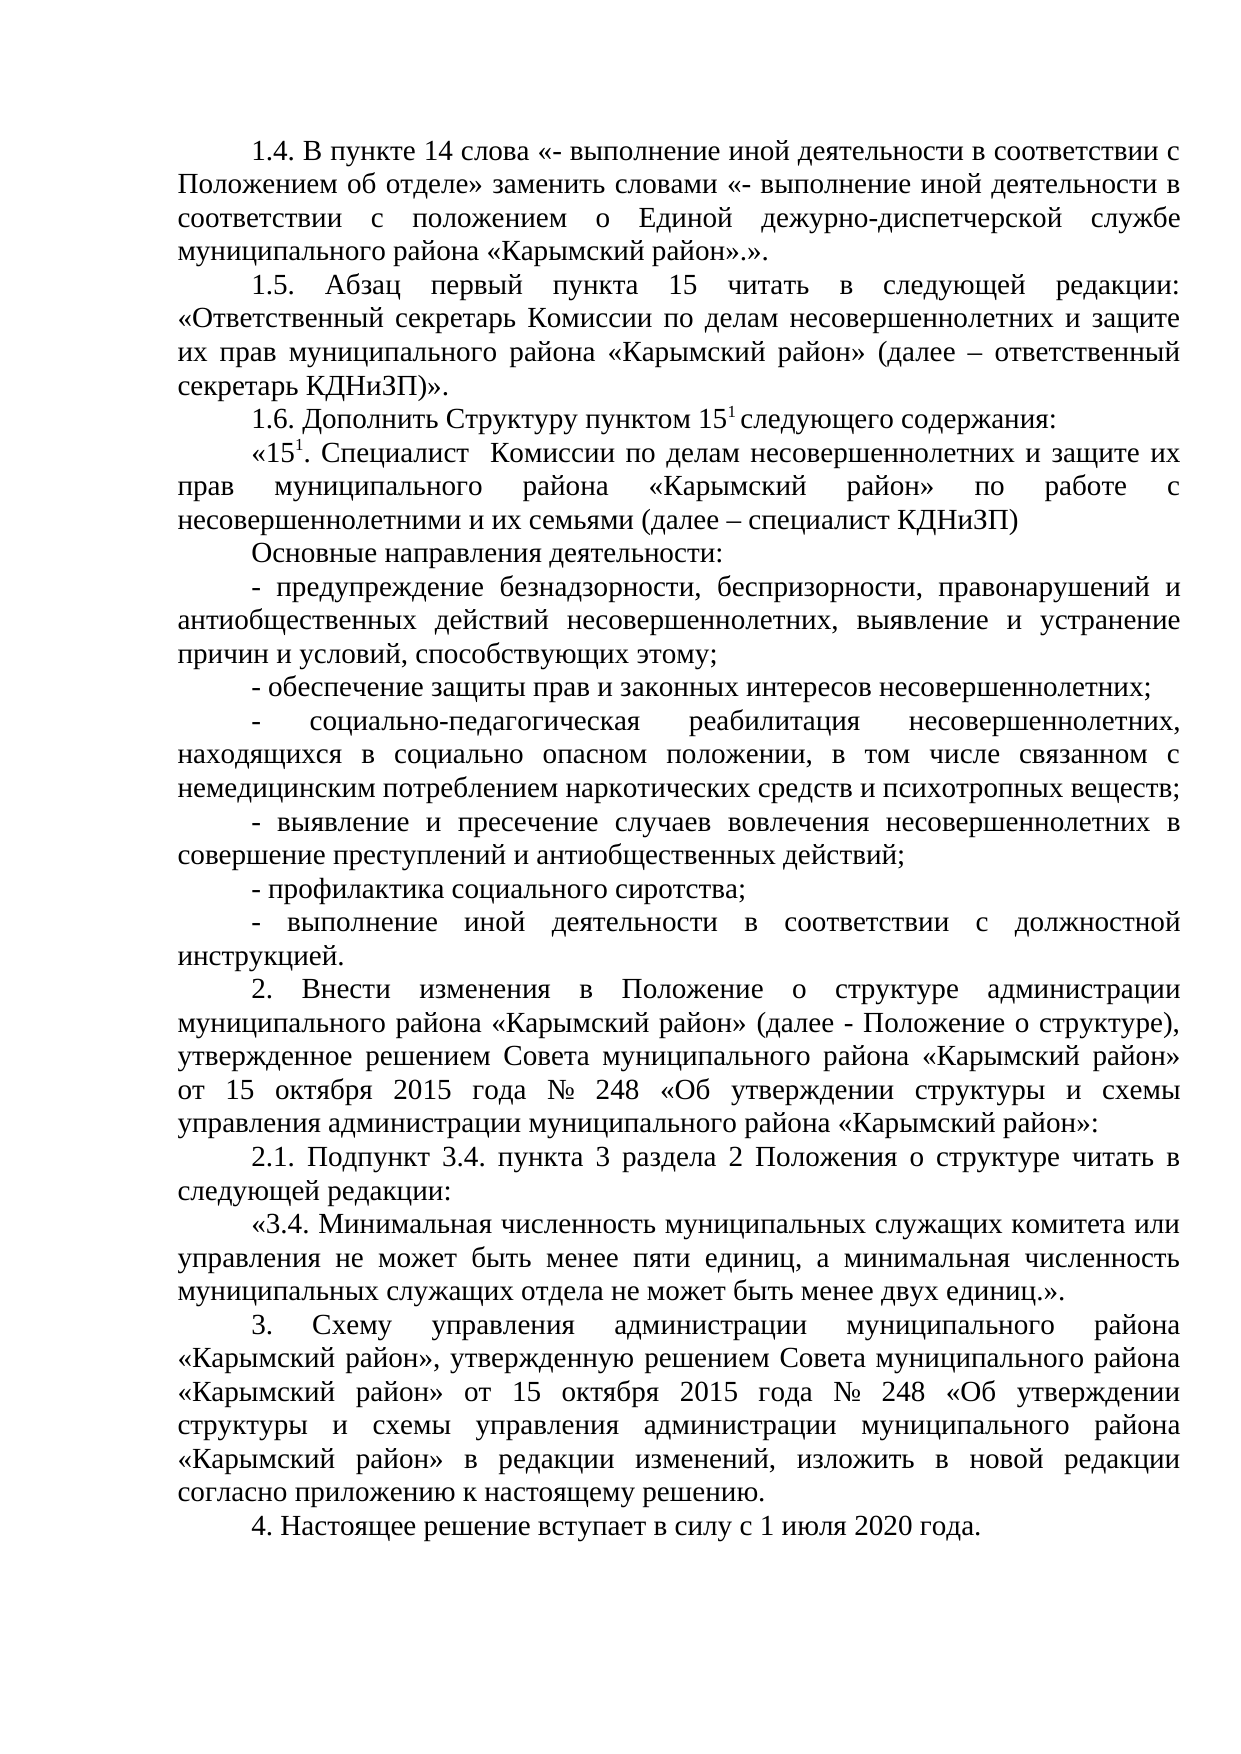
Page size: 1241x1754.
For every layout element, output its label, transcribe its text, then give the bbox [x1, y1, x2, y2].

text 1.6. Дополнить Структуру пунктом 151 следующего содержания: [177, 401, 1181, 435]
text 3. Схему управления администрации муниципального района «Карымский район», утвержденную решением Совета муниципального района «Карымский район» от 15 октября 2015 года № 248 «Об утверждении структуры и схемы управления администрации муниципального района «Карымский район» в редакции изменений, изложить в новой редакции согласно приложению к настоящему решению. [177, 1307, 1181, 1508]
text «3.4. Минимальная численность муниципальных служащих комитета или управления не может быть менее пяти единиц, а минимальная численность муниципальных служащих отдела не может быть менее двух единиц.». [177, 1206, 1181, 1307]
text 2.1. Подпункт 3.4. пункта 3 раздела 2 Положения о структуре читать в следующей редакции: [177, 1139, 1181, 1206]
text 4. Настоящее решение вступает в силу с 1 июля 2020 года. [177, 1508, 1181, 1542]
text 1.4. В пункте 14 слова «- выполнение иной деятельности в соответствии с Положением об отделе» заменить словами «- выполнение иной деятельности в соответствии с положением о Единой дежурно-диспетчерской службе муниципального района «Карымский район».». [177, 133, 1181, 267]
text - профилактика социального сиротства; [177, 871, 1181, 904]
text Основные направления деятельности: [177, 535, 1181, 569]
text - выявление и пресечение случаев вовлечения несовершеннолетних в совершение преступлений и антиобщественных действий; [177, 804, 1181, 871]
text - обеспечение защиты прав и законных интересов несовершеннолетних; [177, 669, 1181, 703]
text - выполнение иной деятельности в соответствии с должностной инструкцией. [177, 904, 1181, 971]
text 1.5. Абзац первый пункта 15 читать в следующей редакции: «Ответственный секретарь Комиссии по делам несовершеннолетних и защите их прав муниципального района «Карымский район» (далее – ответственный секретарь КДНиЗП)». [177, 267, 1181, 401]
text 2. Внести изменения в Положение о структуре администрации муниципального района «Карымский район» (далее - Положение о структуре), утвержденное решением Совета муниципального района «Карымский район» от 15 октября 2015 года № 248 «Об утверждении структуры и схемы управления администрации муниципального района «Карымский район»: [177, 971, 1181, 1139]
text «151. Специалист Комиссии по делам несовершеннолетних и защите их прав муниципального района «Карымский район» по работе с несовершеннолетними и их семьями (далее – специалист КДНиЗП) [177, 435, 1181, 535]
text - предупреждение безнадзорности, беспризорности, правонарушений и антиобщественных действий несовершеннолетних, выявление и устранение причин и условий, способствующих этому; [177, 569, 1181, 669]
text - социально-педагогическая реабилитация несовершеннолетних, находящихся в социально опасном положении, в том числе связанном с немедицинским потреблением наркотических средств и психотропных веществ; [177, 703, 1181, 804]
